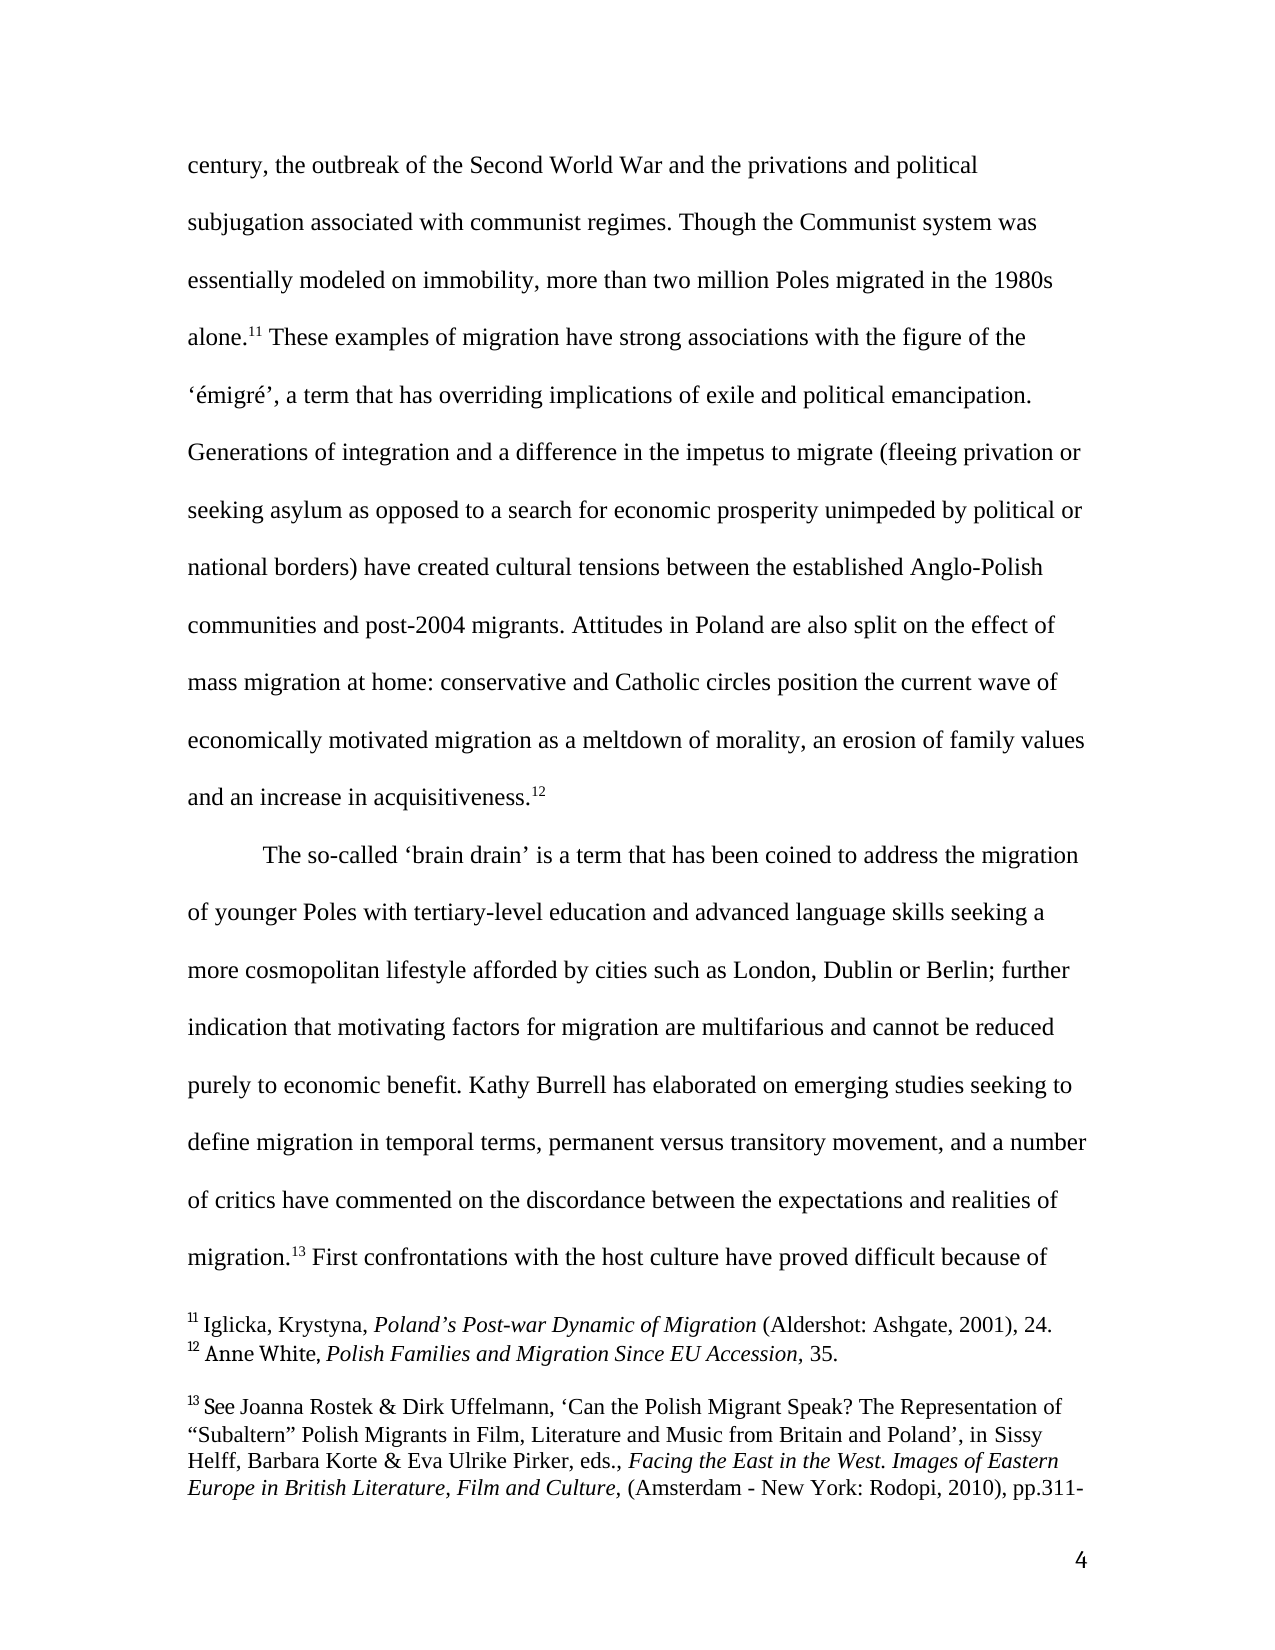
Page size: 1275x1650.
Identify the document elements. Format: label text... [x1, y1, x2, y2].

text The 2004 EU accession of 10 new member states, seven of which were former communist Central and East European (or CEE) countries, sparked an era of inter-European migration on a mass scale. Today, a new transnational economy, only partly associated with but not limited to the advent of the euro, indicates a form of citizenship in the EU that breaks down conventional political and geographical borders. Anne White has perspicaciously claimed that the term transnationalism transmutes traditional notions of migration between a host and receiving country into a capacity to spread across and through European nations. Though Poles have been drawn to new locations such as Sweden, Iceland, Spain, Belgium and Italy, established familial and social networks and language skills have concentrated highest levels of migration in the UK, Ireland and Germany. Statistics for the number of Polish migrants living in the UK are often disputed, largely due to the means with which varying censuses are considered. There is a discrepancy, for instance, in polls that tally numbers of registered workers, National Insurance statistics and the Polish embassy’s estimations. All the same, it is evident that Poland represented the largest population to migrate to the UK by 2009, making up 67 per cent of migrants from A8 countries. The Home Office was further able to certify that more than 540,000 Polish migrants had arrived by 2008, though other sources claim the figure was as high as 690,000 by the end of 2007. Three major studies have recently appeared that interrogate the dynamics of Polish family migration, East-West European mobility and representations of CEE countries in British culture. These surveys contrast recent Polish arrivals with established Polish communities in the UK produced from former waves of Polish migration caused by land partitions in the nineteenth century, the outbreak of the Second World War and the privations and political subjugation associated with communist regimes. Though the Communist system was essentially modeled on immobility, more than two million Poles migrated in the 1980s alone. These examples of migration have strong associations with the figure of the ‘émigré’, a term that has overriding implications of exile and political emancipation. Generations of integration and a difference in the impetus to migrate (fleeing privation or seeking asylum as opposed to a search for economic prosperity unimpeded by political or national borders) have created cultural tensions between the established Anglo-Polish communities and post-2004 migrants. Attitudes in Poland are also split on the effect of mass migration at home: conservative and Catholic circles position the current wave of economically motivated migration as a meltdown of morality, an erosion of family values and an increase in acquisitiveness. [187, 150, 1087, 811]
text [187, 840, 1087, 1271]
